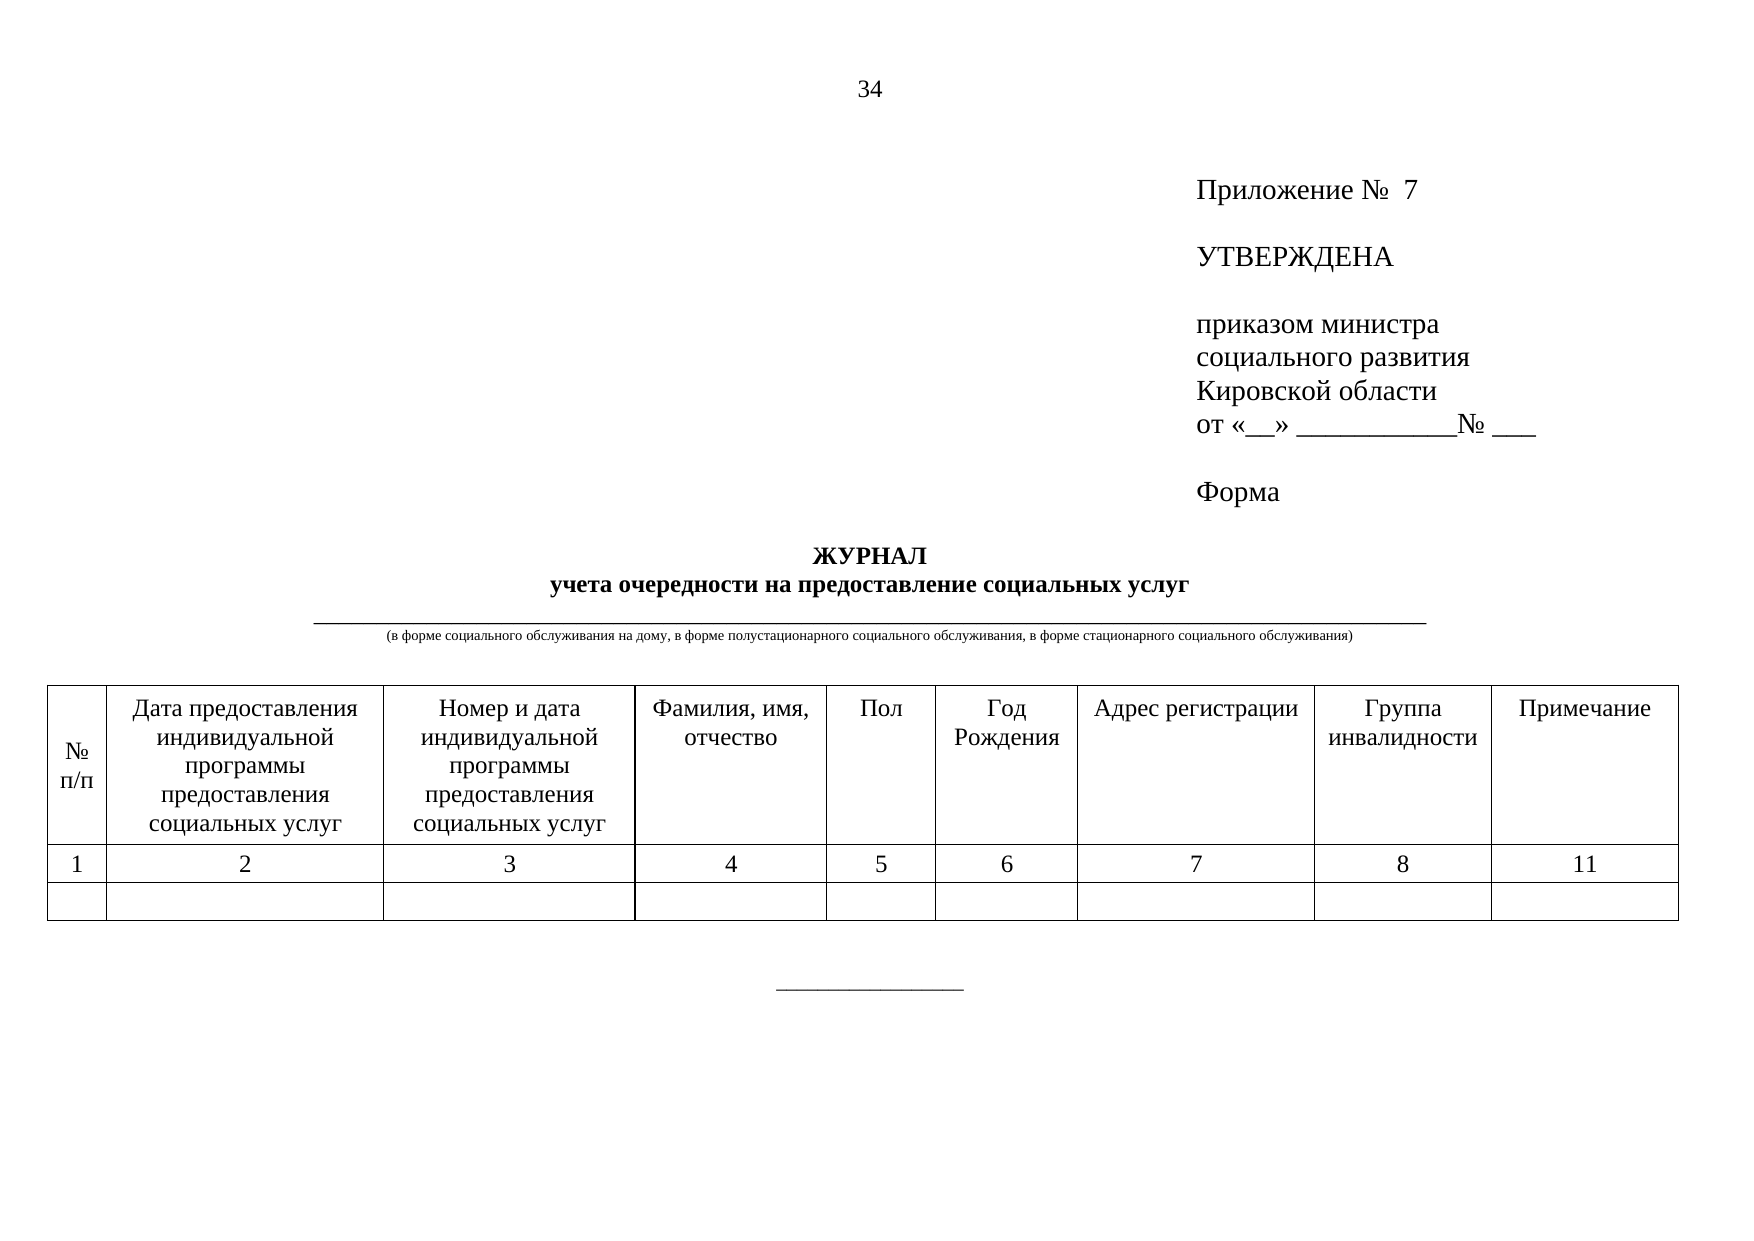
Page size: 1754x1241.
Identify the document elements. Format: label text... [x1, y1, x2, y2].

text Приложение № 7 [1196, 172, 1636, 205]
text социального развития [1196, 339, 1636, 373]
text Кировской области [1196, 373, 1636, 407]
table_cell 8 [1315, 845, 1491, 882]
text _________________________________________________________________________________________ [103, 598, 1636, 627]
table_cell 4 [636, 845, 826, 882]
table_cell [107, 883, 383, 920]
table_cell [1078, 883, 1314, 920]
table_cell 6 [936, 845, 1077, 882]
table_header Дата предоставления индивидуальной программы предоставления социальных услуг [107, 686, 383, 844]
list __________________ [103, 969, 1636, 993]
table_header Пол [827, 686, 935, 844]
table_cell 5 [827, 845, 935, 882]
text Форма [1196, 474, 1636, 507]
text (в форме социального обслуживания на дому, в форме полустационарного социального обслуживания, в форме стационарного социального обслуживания) [103, 627, 1636, 656]
text учета очередности на предоставление социальных услуг [103, 569, 1636, 598]
table_cell 3 [384, 845, 634, 882]
table_cell [827, 883, 935, 920]
table_header Фамилия, имя, отчество [636, 686, 826, 844]
table_header Адрес регистрации [1078, 686, 1314, 844]
table_cell [936, 883, 1077, 920]
table_header Группа инвалидности [1315, 686, 1491, 844]
table_header № п/п [48, 686, 106, 844]
table_cell 7 [1078, 845, 1314, 882]
table_header Примечание [1492, 686, 1678, 844]
table_cell [384, 883, 634, 920]
table_cell [1315, 883, 1491, 920]
table_cell 2 [107, 845, 383, 882]
table_header Номер и дата индивидуальной программы предоставления социальных услуг [384, 686, 634, 844]
table_cell [1492, 883, 1678, 920]
text приказом министра [1196, 306, 1636, 339]
table_cell [48, 883, 106, 920]
table_header Год Рождения [936, 686, 1077, 844]
table_cell [636, 883, 826, 920]
text ЖУРНАЛ [103, 541, 1636, 569]
text от «__» ___________№ ___ [1196, 407, 1636, 440]
text УТВЕРЖДЕНА [1196, 239, 1636, 272]
table_cell 11 [1492, 845, 1678, 882]
table_cell 1 [48, 845, 106, 882]
